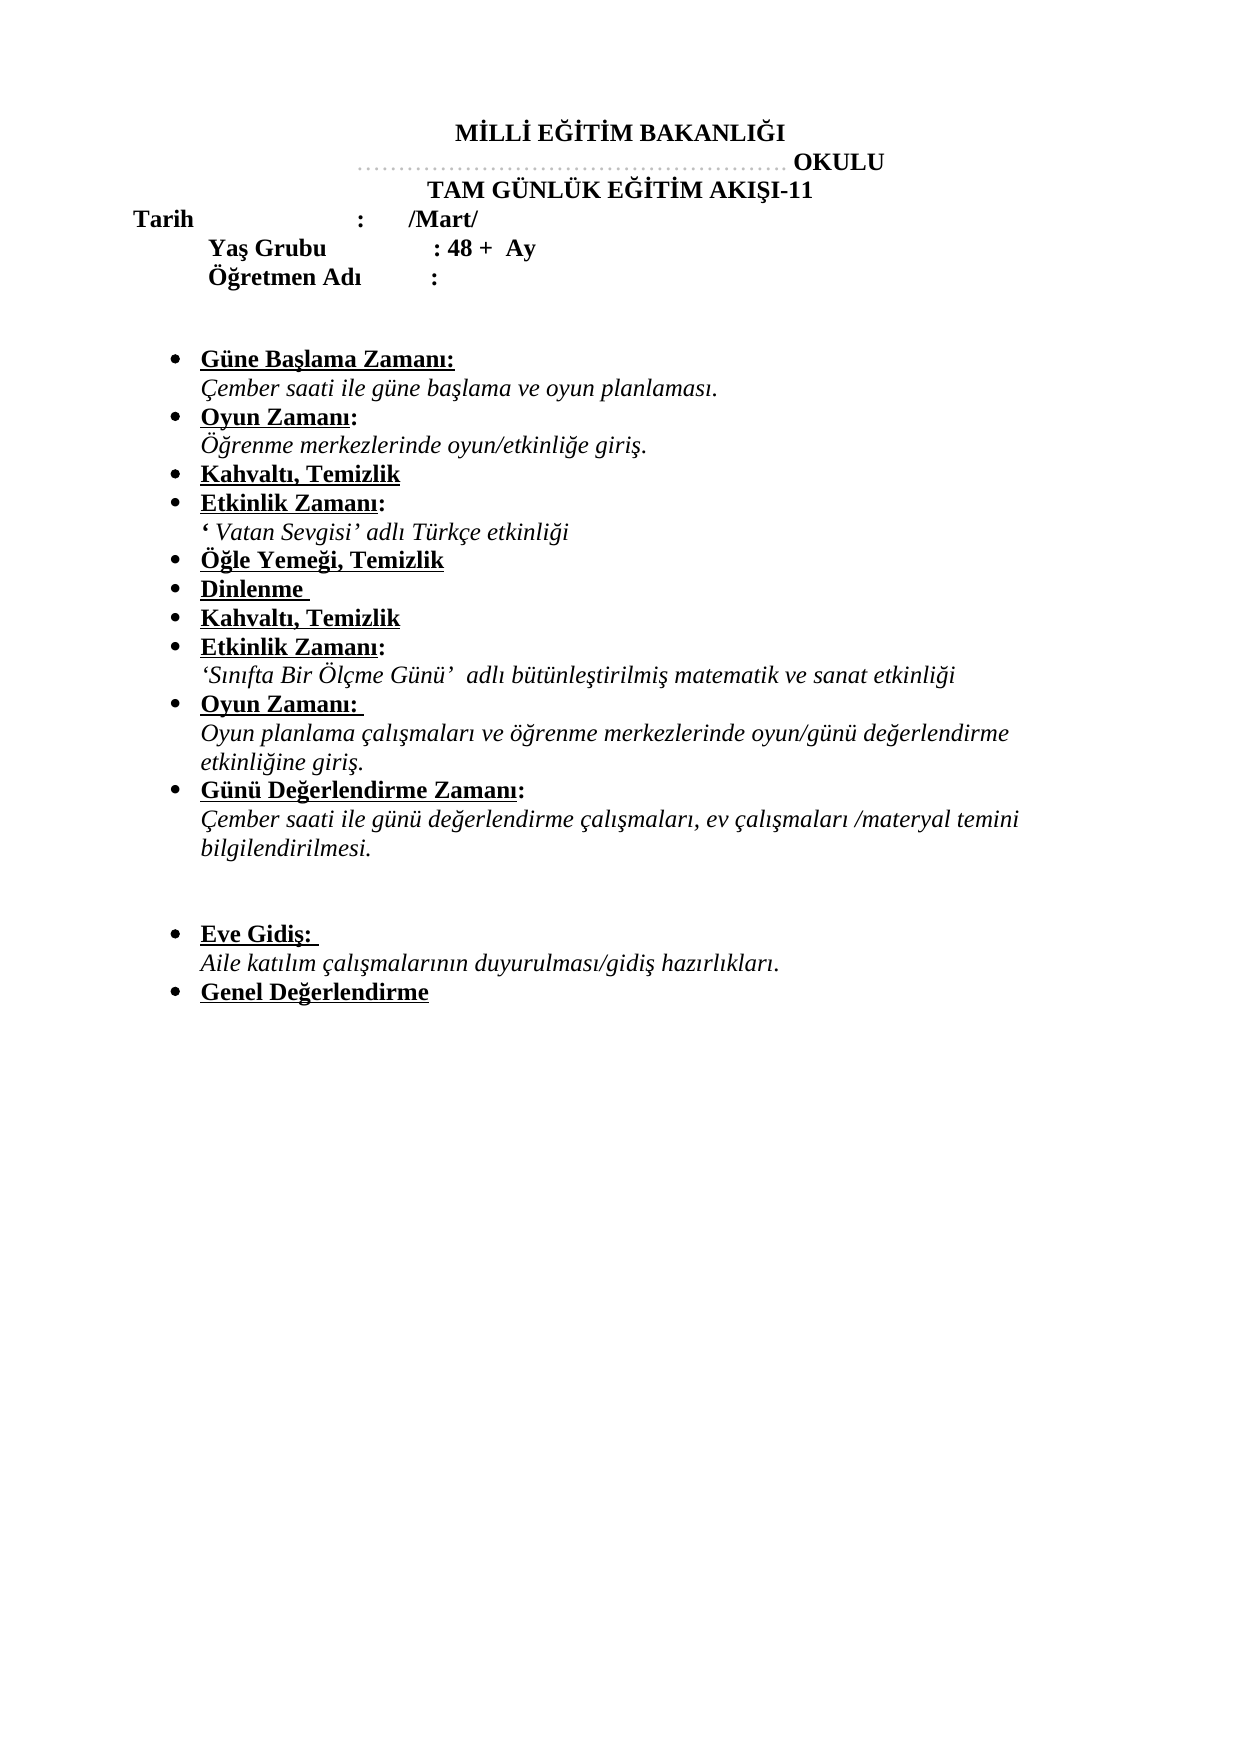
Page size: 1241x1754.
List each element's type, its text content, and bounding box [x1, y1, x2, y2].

list Öğrenme merkezlerinde oyun/etkinliğe giriş. [200, 431, 1070, 459]
list Öğle Yemeği, Temizlik [171, 546, 1070, 574]
list Çember saati ile güne başlama ve oyun planlaması. [200, 373, 1070, 402]
list Dinlenme [171, 574, 1070, 603]
list Eve Gidiş: [171, 919, 1070, 948]
list Kahvaltı, Temizlik [171, 459, 1070, 488]
list Kahvaltı, Temizlik [171, 603, 1070, 632]
text Tarih : /Mart/ [133, 204, 1092, 233]
list Çember saati ile günü değerlendirme çalışmaları, ev çalışmaları /materyal temini bilgilendirilmesi. [200, 804, 1070, 862]
list Oyun planlama çalışmaları ve öğrenme merkezlerinde oyun/günü değerlendirme etkinliğine giriş. [200, 718, 1070, 776]
list Genel Değerlendirme [171, 977, 1070, 1006]
text ……………………………………………. OKULU [148, 147, 1092, 176]
text MİLLİ EĞİTİM BAKANLIĞI [148, 118, 1092, 147]
list Etkinlik Zamanı: [171, 632, 1070, 661]
text TAM GÜNLÜK EĞİTİM AKIŞI-11 [148, 176, 1092, 204]
list ‘ Vatan Sevgisi’ adlı Türkçe etkinliği [200, 517, 1070, 546]
text Öğretmen Adı : [208, 262, 1092, 291]
list Etkinlik Zamanı: [171, 488, 1070, 517]
list Aile katılım çalışmalarının duyurulması/gidiş hazırlıkları. [200, 948, 1070, 977]
list ‘Sınıfta Bir Ölçme Günü’ adlı bütünleştirilmiş matematik ve sanat etkinliği [200, 661, 1070, 689]
list Oyun Zamanı: [171, 689, 1070, 718]
list Oyun Zamanı: [171, 402, 1070, 431]
text Yaş Grubu : 48 + Ay [208, 233, 1092, 262]
list Güne Başlama Zamanı: [171, 344, 1070, 373]
list Günü Değerlendirme Zamanı: [171, 776, 1070, 804]
